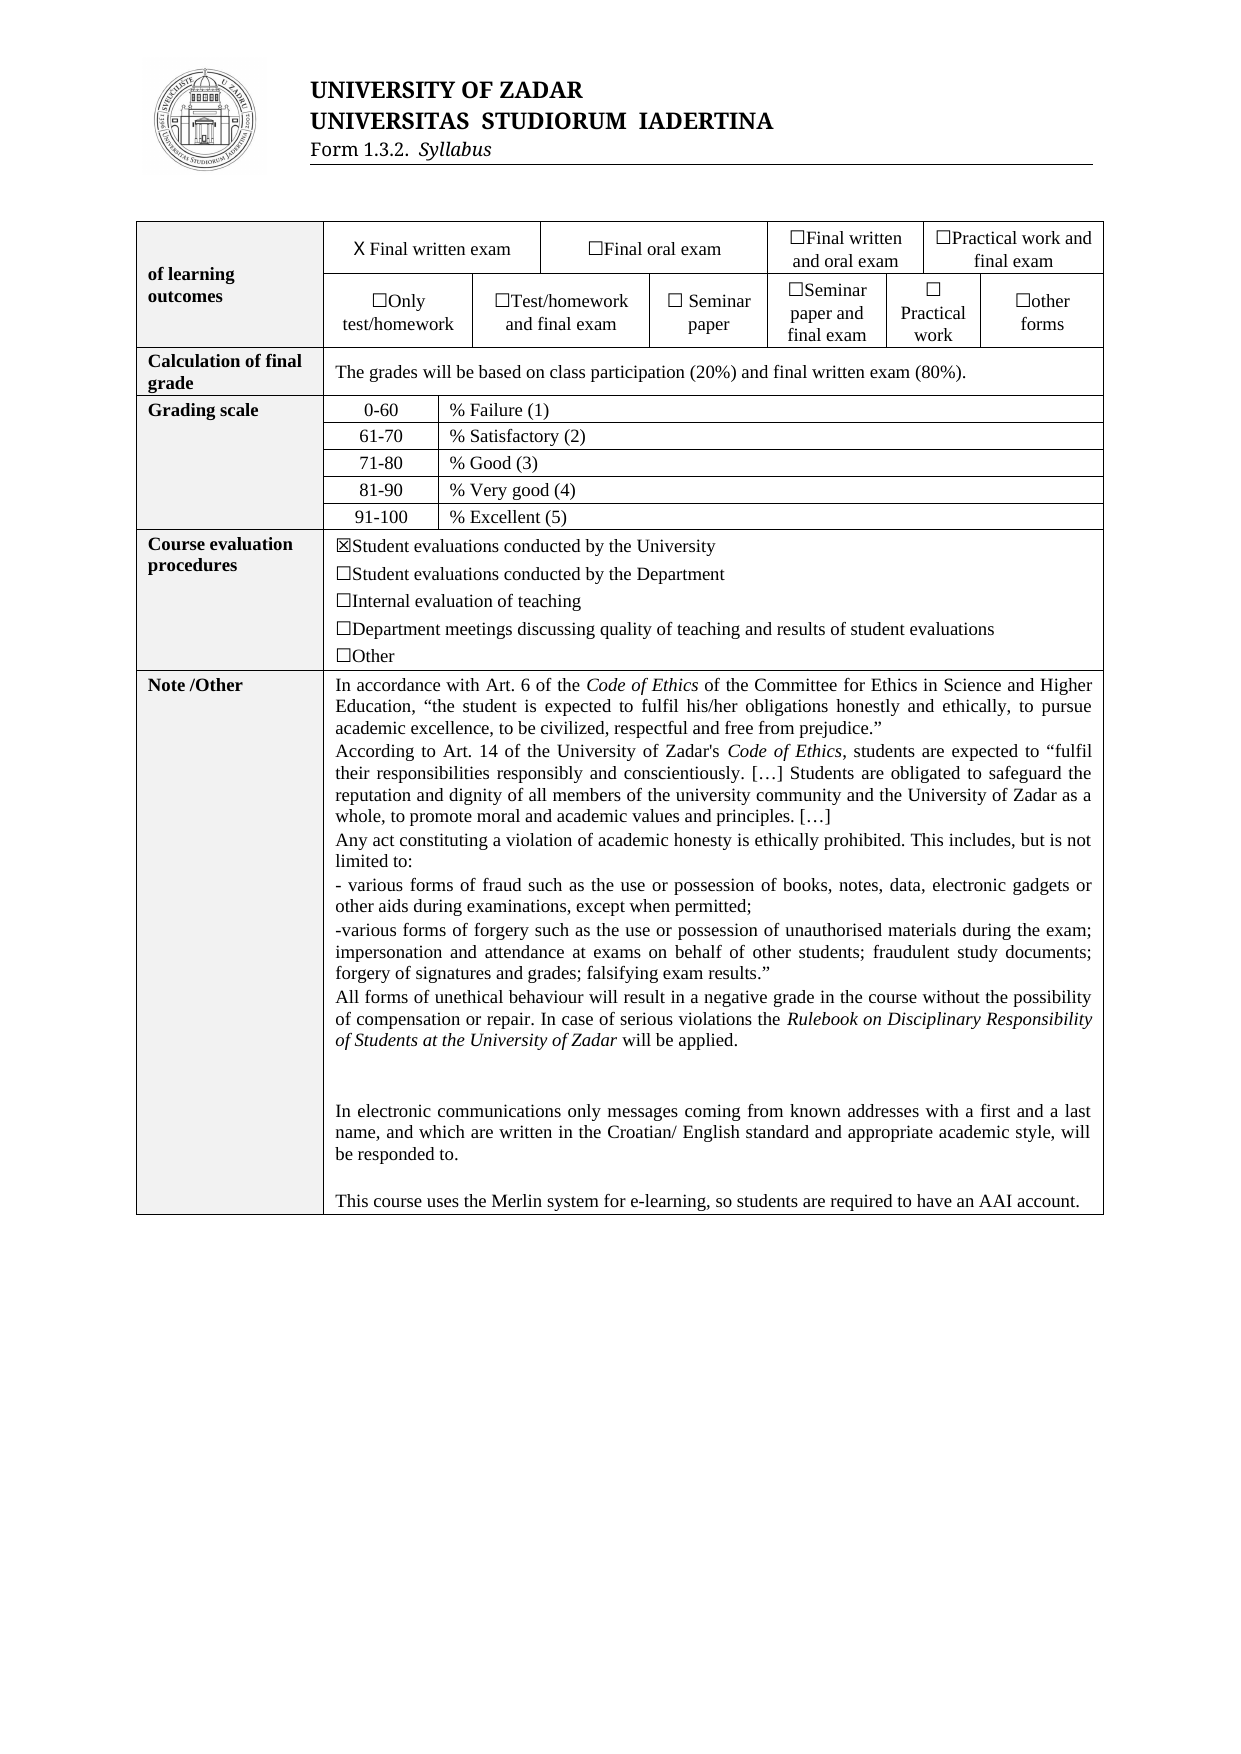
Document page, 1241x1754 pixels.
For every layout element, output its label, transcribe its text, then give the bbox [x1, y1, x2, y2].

table_cell ☐ Seminar paper [650, 274, 767, 347]
table_cell Note /Other [137, 671, 323, 1214]
table_cell Grading scale [137, 396, 323, 529]
table_cell 71-80 [324, 450, 438, 476]
table_cell % Good (3) [439, 450, 1103, 476]
table_cell % Very good (4) [439, 477, 1103, 502]
table_cell ☒Student evaluations conducted by the University ☐Student evaluations conducted by the Department ☐Internal evaluation of teaching ☐Department meetings discussing quality of teaching and results of student evaluations ☐Other [324, 530, 1103, 670]
table_cell ☐Seminar paper and final exam [768, 274, 886, 347]
table_cell 61-70 [324, 423, 438, 449]
table_cell ☐other forms [981, 274, 1103, 347]
table_cell ☐Practical work and final exam [924, 222, 1103, 273]
table_cell % Excellent (5) [439, 504, 1103, 529]
table_cell ☐Test/homework and final exam [473, 274, 649, 347]
table_cell % Satisfactory (2) [439, 423, 1103, 449]
table_cell ☐Final written and oral exam [768, 222, 923, 273]
table_cell 91-100 [324, 504, 438, 529]
table_cell In accordance with Art. 6 of the Code of Ethics of the Committee for Ethics in Science and Higher Education, “the student is expected to fulfil his/her obligations honestly and ethically, to pursue academic excellence, to be civilized, respectful and free from prejudice.” According to Art. 14 of the University of Zadar's Code of Ethics, students are expected to “fulfil their responsibilities responsibly and conscientiously. […] Students are obligated to safeguard the reputation and dignity of all members of the university community and the University of Zadar as a whole, to promote moral and academic values and principles. […] Any act constituting a violation of academic honesty is ethically prohibited. This includes, but is not limited to: - various forms of fraud such as the use or possession of books, notes, data, electronic gadgets or other aids during examinations, except when permitted; -various forms of forgery such as the use or possession of unauthorised materials during the exam; impersonation and attendance at exams on behalf of other students; fraudulent study documents; forgery of signatures and grades; falsifying exam results.” All forms of unethical behaviour will result in a negative grade in the course without the possibility of compensation or repair. In case of serious violations the Rulebook on Disciplinary Responsibility of Students at the University of Zadar will be applied. In electronic communications only messages coming from known addresses with a first and a last name, and which are written in the Croatian/ English standard and appropriate academic style, will be responded to. This course uses the Merlin system for e-learning, so students are required to have an AAI account. [324, 671, 1103, 1214]
table_cell % Failure (1) [439, 396, 1103, 422]
table_cell X Final written exam [324, 222, 540, 273]
table_cell ☐Only test/homework [324, 274, 472, 347]
table_cell The grades will be based on class participation (20%) and final written exam (80%). [324, 348, 1103, 395]
table_cell 0-60 [324, 396, 438, 422]
table_cell Course evaluation procedures [137, 530, 323, 670]
table_cell 81-90 [324, 477, 438, 502]
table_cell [137, 222, 323, 347]
table_cell ☐Final oral exam [541, 222, 767, 273]
table_cell ☐Practical work [887, 274, 980, 347]
table_cell Calculation of final grade [137, 348, 323, 395]
